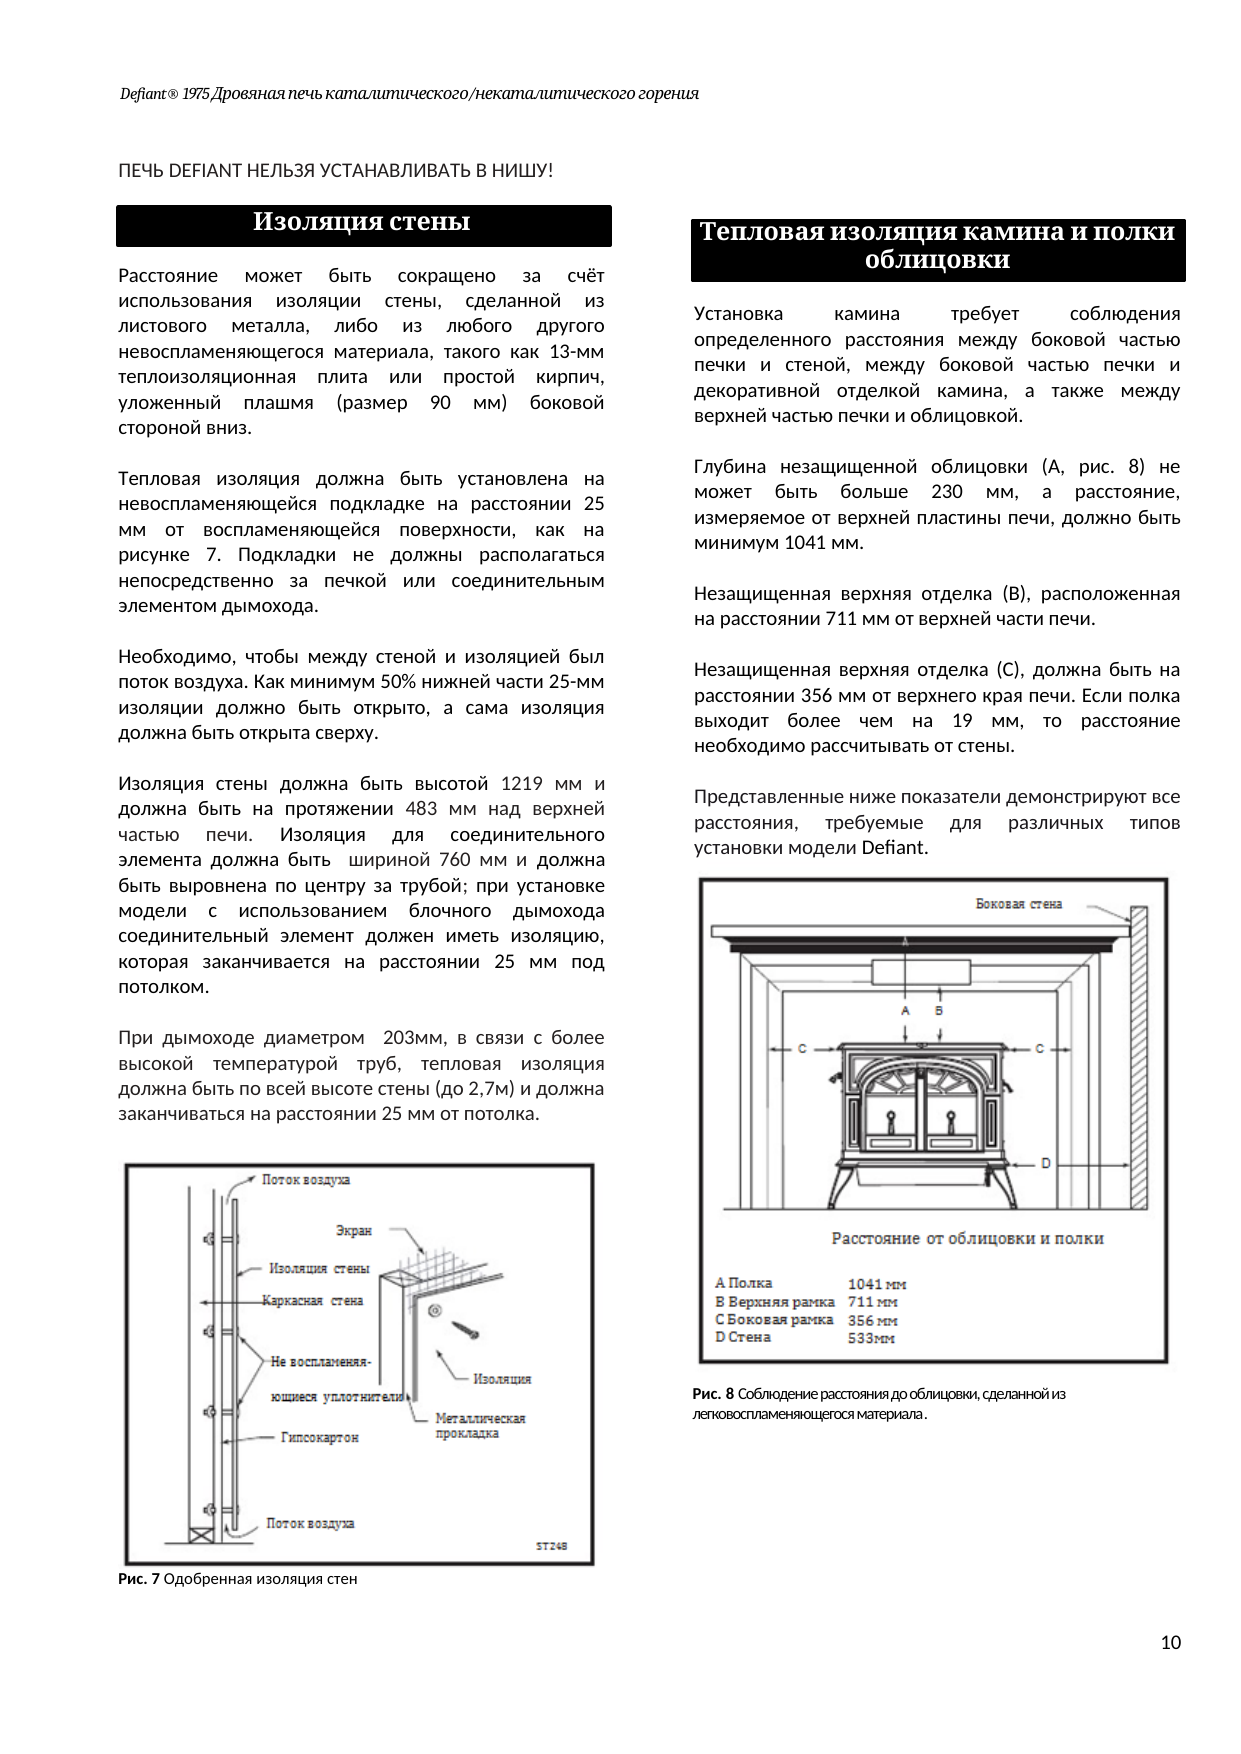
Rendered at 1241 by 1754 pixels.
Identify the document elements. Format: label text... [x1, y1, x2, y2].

text Представленные ниже показатели демонстрируют все расстояния, требуемые для различных типов установки модели Defiant. [694, 783, 1181, 860]
text Тепловая изоляция камина и полки облицовки [694, 218, 1181, 275]
text Необходимо, чтобы между стеной и изоляцией был поток воздуха. Как минимум 50% нижней части 25-мм изоляции должно быть открыто, а сама изоляция должна быть открыта сверху. [118, 643, 605, 745]
text Расстояние может быть сокращено за счёт использования изоляции стены, сделанной из листового металла, либо из любого другого невоспламеняющегося материала, такого как 13-мм теплоизоляционная плита или простой кирпич, уложенный плашмя (размер 90 мм) боковой стороной вниз. [118, 262, 605, 440]
text Рис. 7 Одобренная изоляция стен [118, 1569, 605, 1589]
picture [692, 862, 1180, 1374]
text Тепловая изоляция должна быть установлена на невоспламеняющейся подкладке на расстоянии 25 мм от воспламеняющейся поверхности, как на рисунке 7. Подкладки не должны располагаться непосредственно за печкой или соединительным элементом дымохода. [118, 465, 605, 618]
text Глубина незащищенной облицовки (А, рис. 8) не может быть больше 230 мм, а расстояние, измеряемое от верхней пластины печи, должно быть минимум 1041 мм. [694, 453, 1181, 555]
text Незащищенная верхняя отделка (С), должна быть на расстоянии 356 мм от верхнего края печи. Если полка выходит более чем на 19 мм, то расстояние необходимо рассчитывать от стены. [694, 656, 1181, 758]
text Изоляция стены [118, 208, 605, 236]
text При дымоходе диаметром 203мм, в связи с более высокой температурой труб, тепловая изоляция должна быть по всей высоте стены (до 2,7м) и должна заканчиваться на расстоянии 25 мм от потолка. [118, 1024, 605, 1126]
text Незащищенная верхняя отделка (В), расположенная на расстоянии 711 мм от верхней части печи. [694, 580, 1181, 631]
text Изоляция стены должна быть высотой 1219 мм и должна быть на протяжении 483 мм над верхней частью печи. Изоляция для соединительного элемента должна быть шириной 760 мм и должна быть выровнена по центру за трубой; при установке модели с использованием блочного дымохода соединительный элемент должен иметь изоляцию, которая заканчивается на расстоянии 25 мм под потолком. [118, 770, 605, 999]
picture [118, 1151, 605, 1569]
text ПЕЧЬ DEFIANT НЕЛЬЗЯ УСТАНАВЛИВАТЬ В НИШУ! [118, 157, 605, 182]
text Установка камина требует соблюдения определенного расстояния между боковой частью печки и стеной, между боковой частью печки и декоративной отделкой камина, а также между верхней частью печки и облицовкой. [694, 301, 1181, 428]
